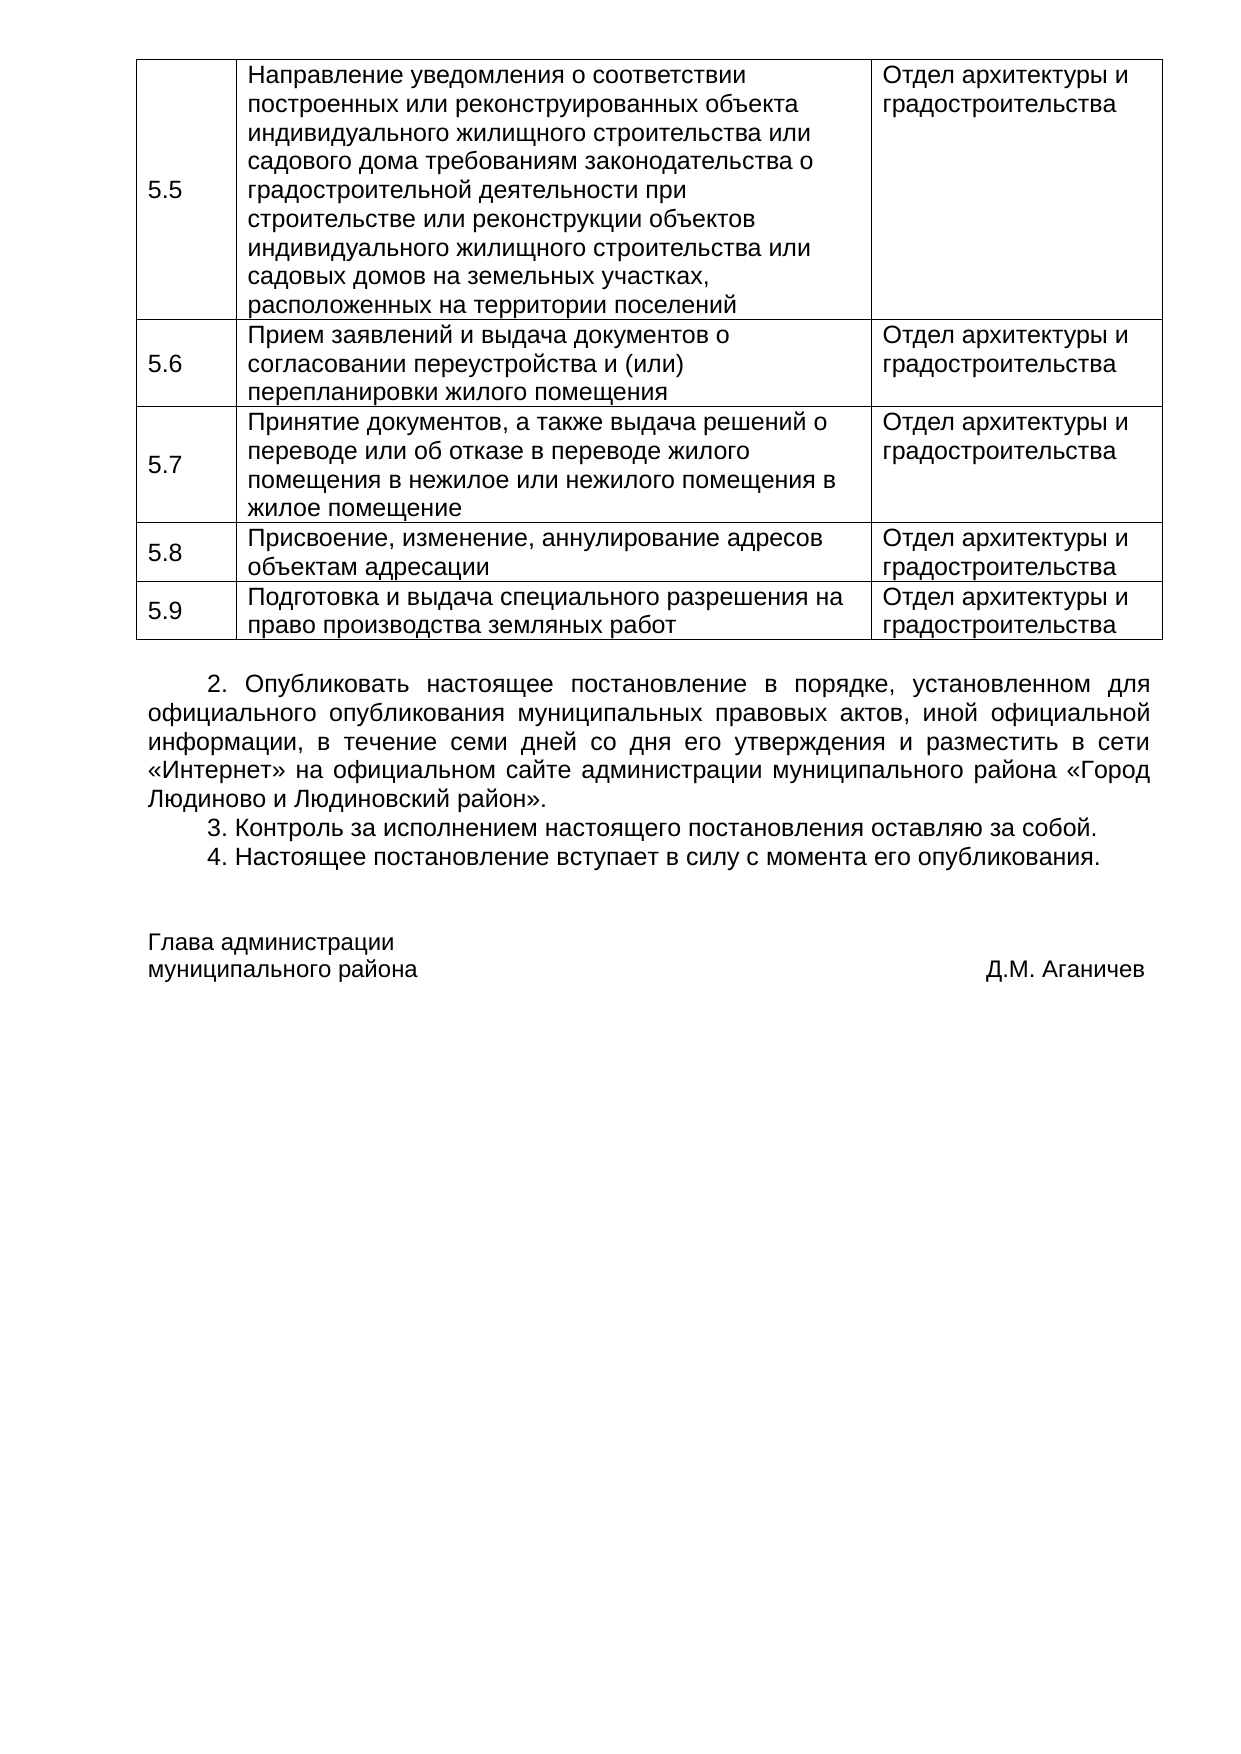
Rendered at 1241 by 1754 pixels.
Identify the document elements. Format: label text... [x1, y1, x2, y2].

text 2. Опубликовать настоящее постановление в порядке, установленном для официального опубликования муниципальных правовых актов, иной официальной информации, в течение семи дней со дня его утверждения и разместить в сети «Интернет» на официальном сайте администрации муниципального района «Город Людиново и Людиновский район». [148, 669, 1152, 813]
table_cell 5.7 [137, 407, 236, 522]
table_cell Направление уведомления о соответствии построенных или реконструированных объекта индивидуального жилищного строительства или садового дома требованиям законодательства о градостроительной деятельности при строительстве или реконструкции объектов индивидуального жилищного строительства или садовых домов на земельных участках, расположенных на территории поселений [237, 60, 871, 319]
table_cell Подготовка и выдача специального разрешения на право производства земляных работ [237, 582, 871, 639]
text Глава администрации [148, 928, 1152, 955]
table_cell Отдел архитектуры и градостроительства [872, 407, 1162, 522]
table_cell Отдел архитектуры и градостроительства [872, 582, 1162, 639]
text 4. Настоящее постановление вступает в силу с момента его опубликования. [148, 842, 1152, 870]
table_cell Отдел архитектуры и градостроительства [872, 320, 1162, 406]
table_cell 5.6 [137, 320, 236, 406]
text 3. Контроль за исполнением настоящего постановления оставляю за собой. [148, 813, 1152, 842]
table_cell 5.8 [137, 523, 236, 581]
table_cell 5.5 [137, 60, 236, 319]
table_cell Отдел архитектуры и градостроительства [872, 523, 1162, 581]
table_cell Принятие документов, а также выдача решений о переводе или об отказе в переводе жилого помещения в нежилое или нежилого помещения в жилое помещение [237, 407, 871, 522]
table_cell 5.9 [137, 582, 236, 639]
table_cell Присвоение, изменение, аннулирование адресов объектам адресации [237, 523, 871, 581]
table_cell Прием заявлений и выдача документов о согласовании переустройства и (или) перепланировки жилого помещения [237, 320, 871, 406]
text муниципального района Д.М. Аганичев [148, 955, 1152, 983]
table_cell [872, 60, 1162, 319]
